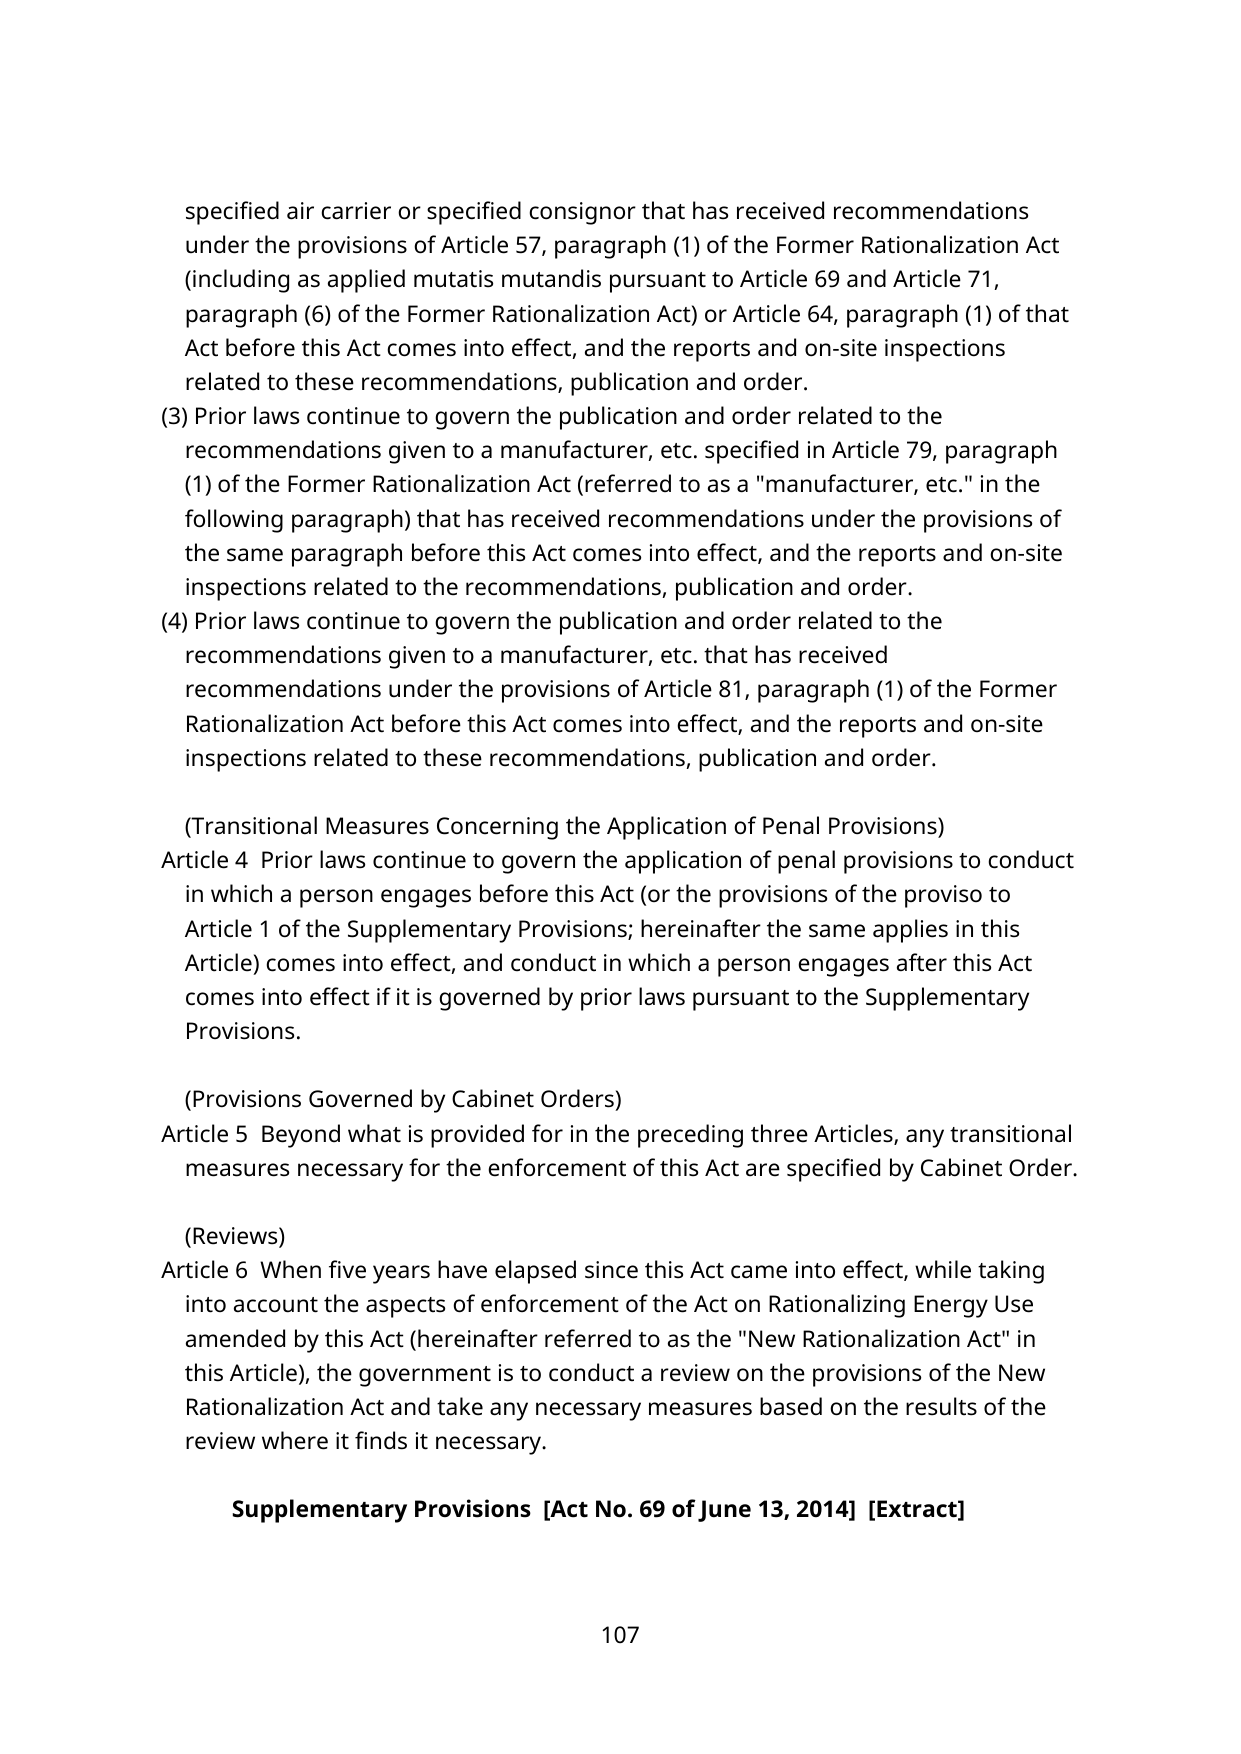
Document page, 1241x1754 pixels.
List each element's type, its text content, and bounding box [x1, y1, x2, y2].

text (4) Prior laws continue to govern the publication and order related to the recommendations given to a manufacturer, etc. that has received recommendations under the provisions of Article 81, paragraph (1) of the Former Rationalization Act before this Act comes into effect, and the reports and on-site inspections related to these recommendations, publication and order. [161, 604, 1079, 774]
text (Transitional Measures Concerning the Application of Penal Provisions) [184, 809, 1079, 843]
text (Provisions Governed by Cabinet Orders) [184, 1082, 1079, 1116]
text (Reviews) [184, 1219, 1079, 1253]
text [161, 194, 1079, 399]
text (3) Prior laws continue to govern the publication and order related to the recommendations given to a manufacturer, etc. specified in Article 79, paragraph (1) of the Former Rationalization Act (referred to as a "manufacturer, etc." in the following paragraph) that has received recommendations under the provisions of the same paragraph before this Act comes into effect, and the reports and on-site inspections related to the recommendations, publication and order. [161, 399, 1079, 604]
text Supplementary Provisions [Act No. 69 of June 13, 2014] [Extract] [230, 1492, 1079, 1526]
text Article 4 Prior laws continue to govern the application of penal provisions to conduct in which a person engages before this Act (or the provisions of the proviso to Article 1 of the Supplementary Provisions; hereinafter the same applies in this Article) comes into effect, and conduct in which a person engages after this Act comes into effect if it is governed by prior laws pursuant to the Supplementary Provisions. [161, 843, 1079, 1048]
text Article 6 When five years have elapsed since this Act came into effect, while taking into account the aspects of enforcement of the Act on Rationalizing Energy Use amended by this Act (hereinafter referred to as the "New Rationalization Act" in this Article), the government is to conduct a review on the provisions of the New Rationalization Act and take any necessary measures based on the results of the review where it finds it necessary. [161, 1253, 1079, 1458]
text Article 5 Beyond what is provided for in the preceding three Articles, any transitional measures necessary for the enforcement of this Act are specified by Cabinet Order. [161, 1116, 1079, 1184]
